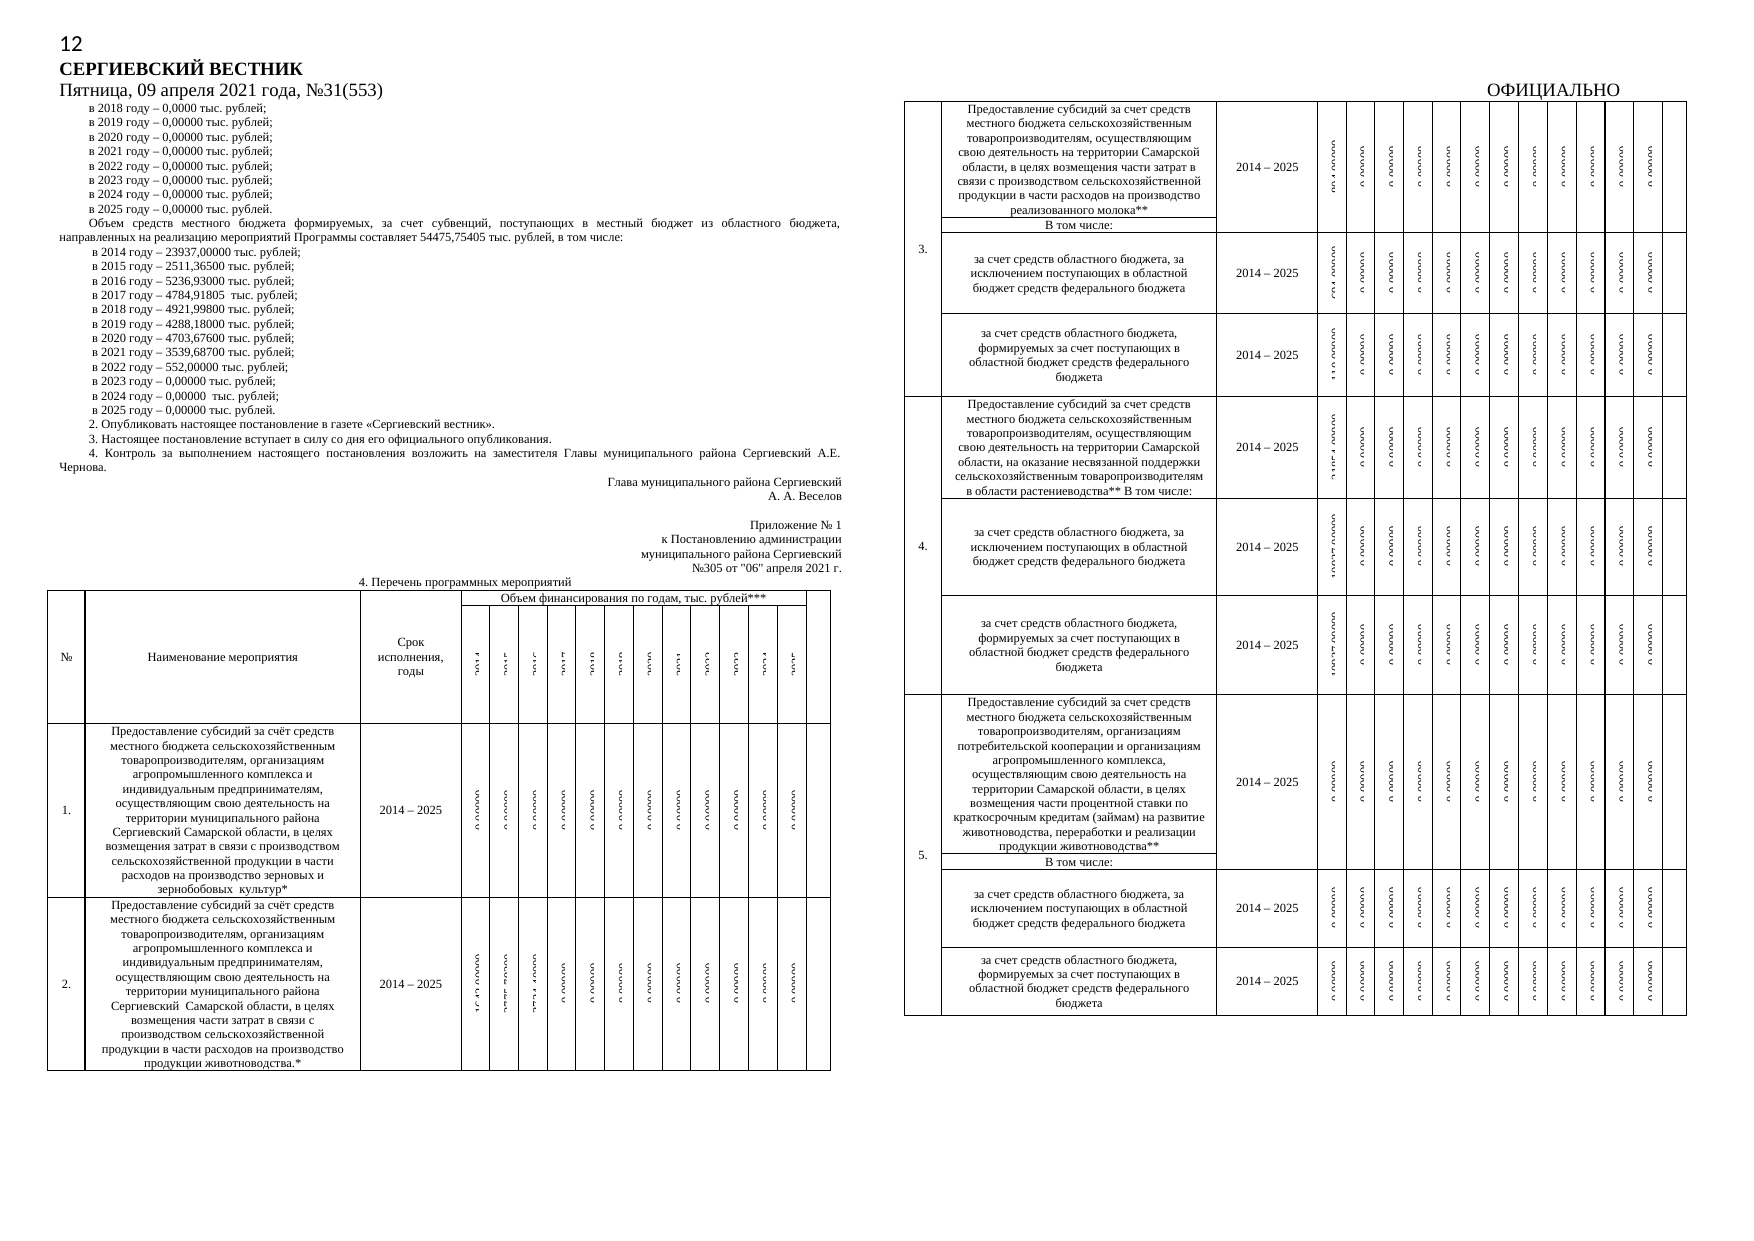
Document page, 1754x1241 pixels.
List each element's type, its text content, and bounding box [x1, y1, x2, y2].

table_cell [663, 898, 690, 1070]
text в 2023 году – 0,00000 тыс. рублей; [59, 374, 842, 388]
text в 2019 году – 0,00000 тыс. рублей; [59, 115, 842, 129]
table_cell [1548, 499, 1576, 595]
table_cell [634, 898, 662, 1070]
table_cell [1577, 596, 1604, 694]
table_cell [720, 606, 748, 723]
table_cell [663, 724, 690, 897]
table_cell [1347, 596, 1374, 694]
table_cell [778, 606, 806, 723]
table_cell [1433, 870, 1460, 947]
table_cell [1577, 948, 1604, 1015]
text 3. Настоящее постановление вступает в силу со дня его официального опубликования. [59, 431, 842, 446]
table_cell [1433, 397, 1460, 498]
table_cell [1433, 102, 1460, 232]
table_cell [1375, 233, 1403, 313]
text 4. Контроль за выполнением настоящего постановления возложить на заместителя Главы муниципального района Сергиевский А.Е. Чернова. [59, 446, 842, 474]
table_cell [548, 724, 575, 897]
text в 2015 году – 2511,36500 тыс. рублей; [59, 259, 842, 273]
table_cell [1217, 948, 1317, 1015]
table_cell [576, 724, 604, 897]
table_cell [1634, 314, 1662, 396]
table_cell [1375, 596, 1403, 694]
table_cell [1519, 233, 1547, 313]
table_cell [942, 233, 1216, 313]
text в 2020 году – 4703,67600 тыс. рублей; [59, 331, 842, 345]
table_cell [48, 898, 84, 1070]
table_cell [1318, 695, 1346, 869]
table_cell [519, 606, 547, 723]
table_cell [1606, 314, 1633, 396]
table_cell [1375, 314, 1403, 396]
text в 2014 году – 23937,00000 тыс. рублей; [59, 244, 842, 259]
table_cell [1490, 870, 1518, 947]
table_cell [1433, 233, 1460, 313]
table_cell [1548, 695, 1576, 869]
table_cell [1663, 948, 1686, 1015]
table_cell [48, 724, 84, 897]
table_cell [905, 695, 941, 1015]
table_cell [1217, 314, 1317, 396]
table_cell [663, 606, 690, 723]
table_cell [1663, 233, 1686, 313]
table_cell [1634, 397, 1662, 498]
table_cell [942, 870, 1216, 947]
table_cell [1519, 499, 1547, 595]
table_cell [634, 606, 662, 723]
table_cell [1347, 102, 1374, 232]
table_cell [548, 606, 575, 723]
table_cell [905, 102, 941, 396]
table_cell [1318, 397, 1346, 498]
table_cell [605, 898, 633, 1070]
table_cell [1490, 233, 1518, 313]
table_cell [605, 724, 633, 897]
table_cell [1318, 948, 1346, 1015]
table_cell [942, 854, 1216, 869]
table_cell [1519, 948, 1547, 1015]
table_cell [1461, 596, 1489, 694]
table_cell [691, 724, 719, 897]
text А. А. Веселов [59, 489, 842, 503]
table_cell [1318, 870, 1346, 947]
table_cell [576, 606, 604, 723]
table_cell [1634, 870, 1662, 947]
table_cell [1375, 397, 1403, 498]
text Глава муниципального района Сергиевский [59, 474, 842, 489]
text Приложение № 1 [59, 518, 842, 532]
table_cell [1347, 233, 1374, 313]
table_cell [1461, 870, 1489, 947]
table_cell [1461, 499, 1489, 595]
text Объем средств местного бюджета формируемых, за счет субвенций, поступающих в местный бюджет из областного бюджета, направленных на реализацию мероприятий Программы составляет 54475,75405 тыс. рублей, в том числе: [59, 216, 842, 244]
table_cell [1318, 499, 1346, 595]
text в 2021 году – 0,00000 тыс. рублей; [59, 144, 842, 158]
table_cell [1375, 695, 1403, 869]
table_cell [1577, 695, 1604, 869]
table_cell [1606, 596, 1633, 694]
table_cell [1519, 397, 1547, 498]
text в 2020 году – 0,00000 тыс. рублей; [59, 129, 842, 144]
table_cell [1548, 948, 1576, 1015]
text в 2021 году – 3539,68700 тыс. рублей; [59, 345, 842, 359]
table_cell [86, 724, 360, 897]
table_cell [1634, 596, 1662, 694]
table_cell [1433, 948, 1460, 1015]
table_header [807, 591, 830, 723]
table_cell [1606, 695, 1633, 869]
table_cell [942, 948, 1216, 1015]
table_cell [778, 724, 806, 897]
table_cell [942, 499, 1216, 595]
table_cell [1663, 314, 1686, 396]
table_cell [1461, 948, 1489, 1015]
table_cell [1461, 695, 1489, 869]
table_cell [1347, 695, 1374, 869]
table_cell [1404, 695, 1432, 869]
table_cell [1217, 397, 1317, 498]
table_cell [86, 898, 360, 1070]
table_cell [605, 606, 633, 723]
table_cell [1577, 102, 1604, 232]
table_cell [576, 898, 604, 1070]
text в 2024 году – 0,00000 тыс. рублей; [59, 187, 842, 201]
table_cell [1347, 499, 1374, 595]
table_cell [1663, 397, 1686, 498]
text в 2017 году – 4784,91805 тыс. рублей; [59, 288, 842, 302]
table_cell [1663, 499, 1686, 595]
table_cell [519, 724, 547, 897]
text в 2018 году – 0,0000 тыс. рублей; [59, 101, 842, 115]
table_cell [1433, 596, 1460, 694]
text к Постановлению администрации [59, 532, 842, 546]
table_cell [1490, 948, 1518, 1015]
text в 2025 году – 0,00000 тыс. рублей. [59, 201, 842, 216]
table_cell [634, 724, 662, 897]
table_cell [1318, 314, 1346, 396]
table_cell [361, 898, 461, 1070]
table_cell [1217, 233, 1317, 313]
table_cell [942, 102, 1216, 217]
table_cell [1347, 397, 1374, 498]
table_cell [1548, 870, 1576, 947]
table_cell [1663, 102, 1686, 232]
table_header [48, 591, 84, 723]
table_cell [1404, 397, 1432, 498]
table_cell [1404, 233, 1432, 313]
text 4. Перечень программных мероприятий [59, 575, 842, 589]
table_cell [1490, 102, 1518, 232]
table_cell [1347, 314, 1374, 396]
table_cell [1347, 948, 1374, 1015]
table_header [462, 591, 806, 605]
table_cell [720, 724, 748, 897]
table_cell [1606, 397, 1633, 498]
text в 2023 году – 0,00000 тыс. рублей; [59, 173, 842, 187]
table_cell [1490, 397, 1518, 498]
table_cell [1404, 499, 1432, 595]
text №305 от "06" апреля 2021 г. [59, 561, 842, 575]
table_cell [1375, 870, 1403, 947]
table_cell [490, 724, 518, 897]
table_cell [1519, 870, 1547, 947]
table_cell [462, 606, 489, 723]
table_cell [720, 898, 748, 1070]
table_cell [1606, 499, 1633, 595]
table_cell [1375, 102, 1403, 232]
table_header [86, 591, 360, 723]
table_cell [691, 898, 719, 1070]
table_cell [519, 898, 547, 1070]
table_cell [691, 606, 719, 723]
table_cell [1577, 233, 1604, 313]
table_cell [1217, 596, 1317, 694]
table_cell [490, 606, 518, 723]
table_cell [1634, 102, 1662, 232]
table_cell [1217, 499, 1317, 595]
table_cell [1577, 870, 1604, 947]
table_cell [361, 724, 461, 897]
text в 2024 году – 0,00000 тыс. рублей; [59, 388, 842, 403]
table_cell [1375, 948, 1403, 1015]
text муниципального района Сергиевский [59, 546, 842, 561]
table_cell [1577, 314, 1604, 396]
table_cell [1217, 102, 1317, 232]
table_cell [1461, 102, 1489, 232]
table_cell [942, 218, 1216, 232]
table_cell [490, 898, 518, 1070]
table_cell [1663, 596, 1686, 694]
text в 2019 году – 4288,18000 тыс. рублей; [59, 316, 842, 331]
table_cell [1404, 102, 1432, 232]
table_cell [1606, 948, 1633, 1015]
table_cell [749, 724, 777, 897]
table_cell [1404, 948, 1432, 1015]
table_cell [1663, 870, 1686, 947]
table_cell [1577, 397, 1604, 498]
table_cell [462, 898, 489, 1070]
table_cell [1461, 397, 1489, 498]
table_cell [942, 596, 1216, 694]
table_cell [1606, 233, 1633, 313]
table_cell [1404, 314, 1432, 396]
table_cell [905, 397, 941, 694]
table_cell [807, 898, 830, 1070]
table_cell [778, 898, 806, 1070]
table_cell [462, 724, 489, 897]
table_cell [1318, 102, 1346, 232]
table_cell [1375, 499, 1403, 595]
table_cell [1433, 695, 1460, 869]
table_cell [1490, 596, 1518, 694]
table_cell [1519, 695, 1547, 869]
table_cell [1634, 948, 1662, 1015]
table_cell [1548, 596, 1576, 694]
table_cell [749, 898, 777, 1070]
text в 2022 году – 0,00000 тыс. рублей; [59, 158, 842, 173]
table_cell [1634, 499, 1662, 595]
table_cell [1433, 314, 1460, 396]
text 2. Опубликовать настоящее постановление в газете «Сергиевский вестник». [59, 417, 842, 431]
text в 2022 году – 552,00000 тыс. рублей; [59, 359, 842, 374]
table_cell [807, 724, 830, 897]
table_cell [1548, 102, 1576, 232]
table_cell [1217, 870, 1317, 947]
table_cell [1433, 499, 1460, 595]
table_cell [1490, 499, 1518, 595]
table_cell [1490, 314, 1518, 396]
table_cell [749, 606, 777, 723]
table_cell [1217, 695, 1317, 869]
text в 2018 году – 4921,99800 тыс. рублей; [59, 302, 842, 316]
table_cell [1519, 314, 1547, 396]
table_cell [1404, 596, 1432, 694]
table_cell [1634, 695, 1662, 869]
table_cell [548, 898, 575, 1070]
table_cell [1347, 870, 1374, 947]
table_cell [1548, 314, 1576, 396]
text в 2025 году – 0,00000 тыс. рублей. [59, 403, 842, 417]
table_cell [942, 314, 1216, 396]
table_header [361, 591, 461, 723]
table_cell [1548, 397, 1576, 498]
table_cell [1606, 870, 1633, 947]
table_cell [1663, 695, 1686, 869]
text в 2016 году – 5236,93000 тыс. рублей; [59, 273, 842, 288]
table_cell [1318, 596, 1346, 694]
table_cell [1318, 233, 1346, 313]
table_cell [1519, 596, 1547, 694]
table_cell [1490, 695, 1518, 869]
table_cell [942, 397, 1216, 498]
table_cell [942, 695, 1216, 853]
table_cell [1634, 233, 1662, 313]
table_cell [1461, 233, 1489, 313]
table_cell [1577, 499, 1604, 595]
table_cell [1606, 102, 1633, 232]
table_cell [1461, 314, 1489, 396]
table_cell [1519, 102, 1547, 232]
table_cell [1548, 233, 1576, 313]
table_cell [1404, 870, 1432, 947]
